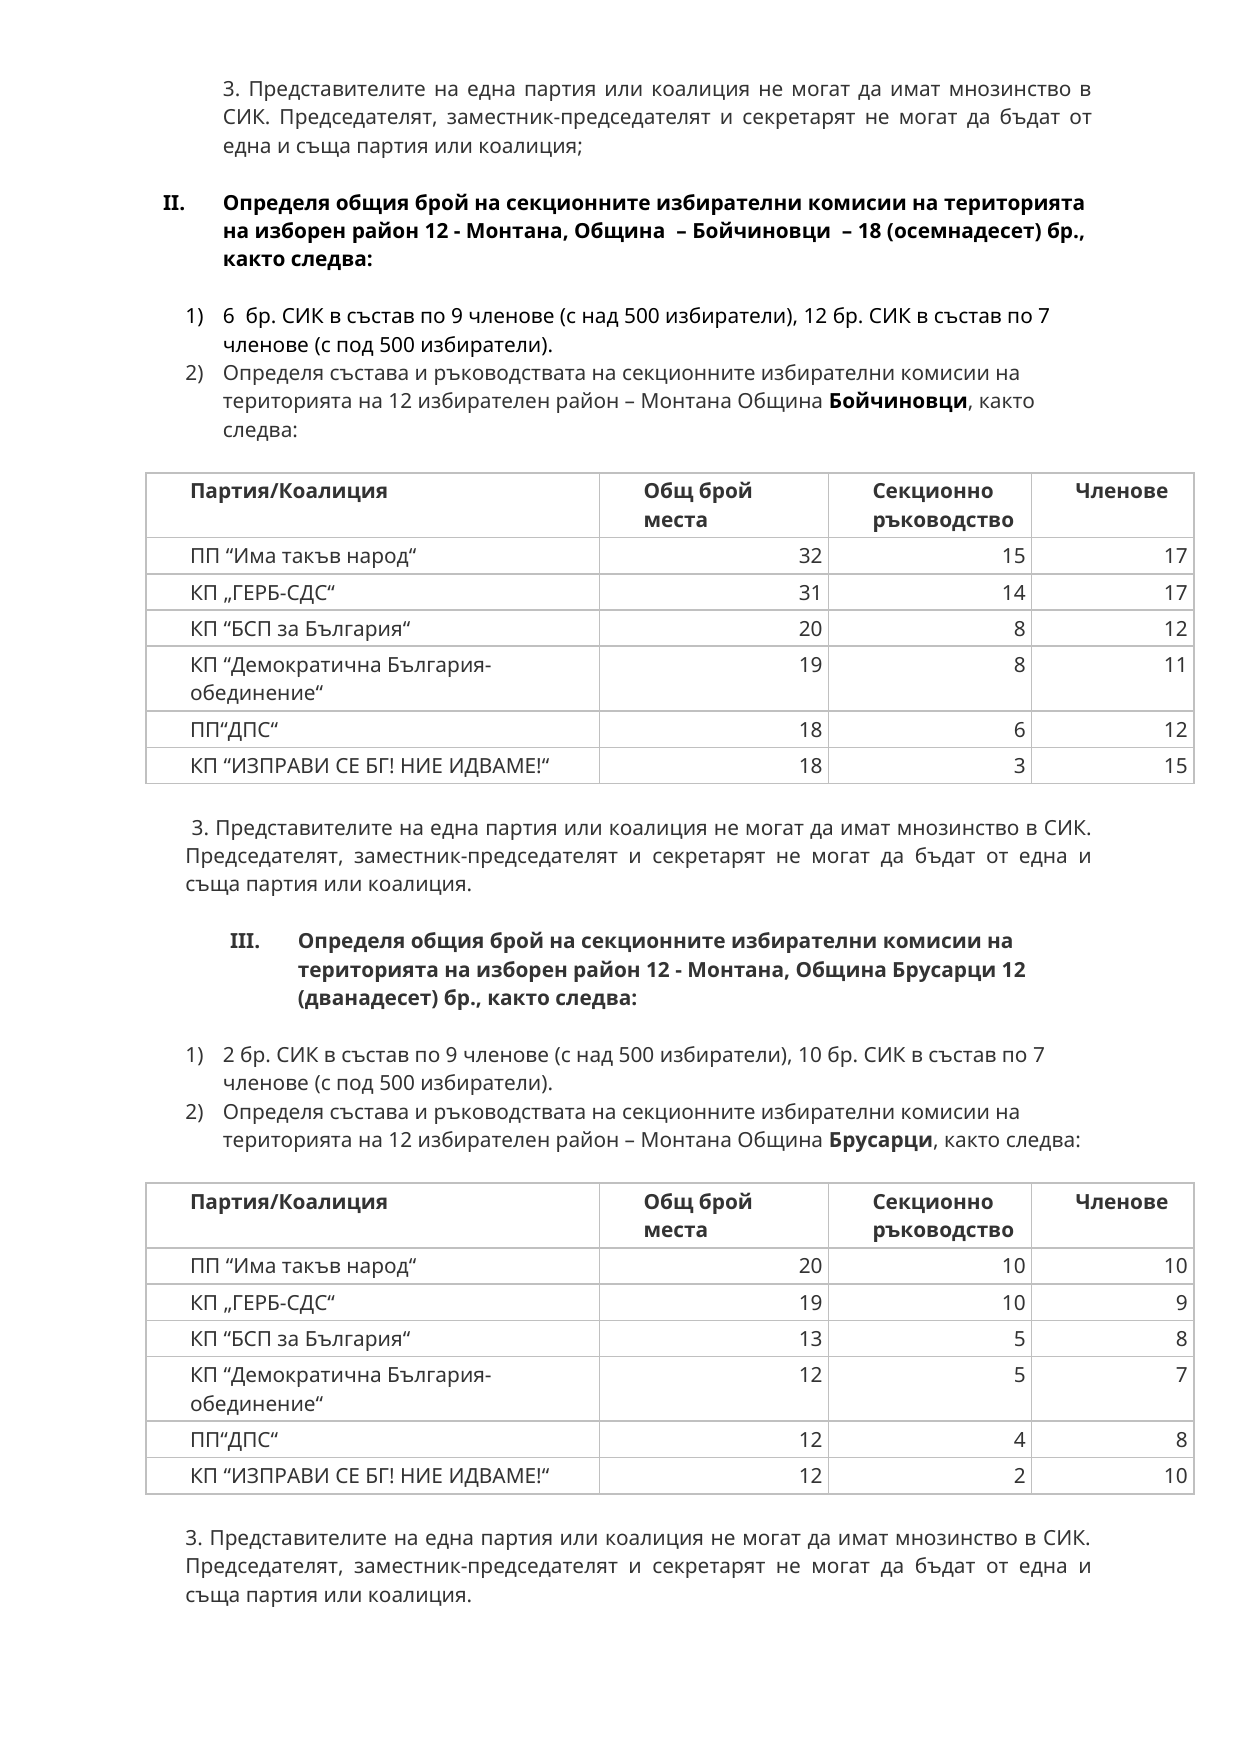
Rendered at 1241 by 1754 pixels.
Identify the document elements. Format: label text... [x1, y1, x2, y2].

table_cell 5 [829, 1321, 1031, 1356]
text 3. Представителите на една партия или коалиция не могат да имат мнозинство в СИК. Председателят, заместник-председателят и секретарят не могат да бъдат от една и съща партия или коалиция. [185, 813, 1093, 898]
table_cell ПП “Има такъв народ“ [147, 1249, 599, 1283]
table_cell 20 [600, 611, 828, 645]
table_cell 15 [1032, 748, 1193, 783]
table_cell 5 [829, 1357, 1031, 1420]
table_header Секционно ръководство [829, 474, 1031, 537]
table_cell КП “ИЗПРАВИ СЕ БГ! НИЕ ИДВАМЕ!“ [147, 1458, 599, 1493]
table_cell КП “Демократична България-обединение“ [147, 647, 599, 710]
list Определя общия брой на секционните избирателни комисии на територията на изборен район 12 - Монтана, Община – Бойчиновци – 18 (осемнадесет) бр., както следва: [185, 188, 1093, 273]
table_cell 11 [1032, 647, 1193, 710]
table_cell 8 [829, 611, 1031, 645]
table_cell 13 [600, 1321, 828, 1356]
table_cell ПП“ДПС“ [147, 712, 599, 746]
table_header Членове [1032, 474, 1193, 537]
table_cell 20 [600, 1249, 828, 1283]
list Определя състава и ръководствата на секционните избирателни комисии на територията на 12 избирателен район – Монтана Община Бойчиновци, както следва: [185, 358, 1093, 443]
table_cell КП „ГЕРБ-СДС“ [147, 575, 599, 609]
list Определя общия брой на секционните избирателни комисии на територията на изборен район 12 - Монтана, Община Брусарци 12 (дванадесет) бр., както следва: [260, 926, 1093, 1012]
table_cell 12 [600, 1422, 828, 1457]
table_cell 12 [1032, 611, 1193, 645]
table_cell 7 [1032, 1357, 1193, 1420]
list Определя състава и ръководствата на секционните избирателни комисии на територията на 12 избирателен район – Монтана Община Брусарци, както следва: [185, 1097, 1093, 1154]
table_cell 32 [600, 538, 828, 573]
table_cell 8 [1032, 1321, 1193, 1356]
table_cell 15 [829, 538, 1031, 573]
table_cell 10 [829, 1285, 1031, 1319]
table_header Общ брой места [600, 474, 828, 537]
table_cell 4 [829, 1422, 1031, 1457]
table_cell 9 [1032, 1285, 1193, 1319]
table_cell 18 [600, 748, 828, 783]
table_header Секционно ръководство [829, 1184, 1031, 1247]
table_header Партия/Коалиция [147, 1184, 599, 1247]
table_cell 19 [600, 647, 828, 710]
table_cell 6 [829, 712, 1031, 746]
text 3. Представителите на една партия или коалиция не могат да имат мнозинство в СИК. Председателят, заместник-председателят и секретарят не могат да бъдат от една и съща партия или коалиция. [185, 1523, 1093, 1608]
table_cell 19 [600, 1285, 828, 1319]
table_cell 31 [600, 575, 828, 609]
list 6 бр. СИК в състав по 9 членове (с над 500 избиратели), 12 бр. СИК в състав по 7 членове (с под 500 избиратели). [185, 301, 1093, 358]
text 3. Представителите на една партия или коалиция не могат да имат мнозинство в СИК. Председателят, заместник-председателят и секретарят не могат да бъдат от една и съща партия или коалиция; [223, 74, 1093, 159]
table_cell КП “ИЗПРАВИ СЕ БГ! НИЕ ИДВАМЕ!“ [147, 748, 599, 783]
table_cell 12 [1032, 712, 1193, 746]
table_cell КП “БСП за България“ [147, 1321, 599, 1356]
table_cell 18 [600, 712, 828, 746]
list 2 бр. СИК в състав по 9 членове (с над 500 избиратели), 10 бр. СИК в състав по 7 членове (с под 500 избиратели). [185, 1040, 1093, 1097]
table_cell 2 [829, 1458, 1031, 1493]
table_cell 12 [600, 1357, 828, 1420]
table_cell ПП“ДПС“ [147, 1422, 599, 1457]
table_cell 17 [1032, 538, 1193, 573]
table_cell 3 [829, 748, 1031, 783]
table_cell 14 [829, 575, 1031, 609]
table_cell КП “Демократична България-обединение“ [147, 1357, 599, 1420]
table_cell 12 [600, 1458, 828, 1493]
table_cell ПП “Има такъв народ“ [147, 538, 599, 573]
table_cell 8 [829, 647, 1031, 710]
table_header Членове [1032, 1184, 1193, 1247]
table_cell 10 [1032, 1458, 1193, 1493]
table_cell 10 [829, 1249, 1031, 1283]
table_cell КП „ГЕРБ-СДС“ [147, 1285, 599, 1319]
table_header Партия/Коалиция [147, 474, 599, 537]
table_cell КП “БСП за България“ [147, 611, 599, 645]
table_cell 10 [1032, 1249, 1193, 1283]
table_cell 8 [1032, 1422, 1193, 1457]
table_header Общ брой места [600, 1184, 828, 1247]
table_cell 17 [1032, 575, 1193, 609]
